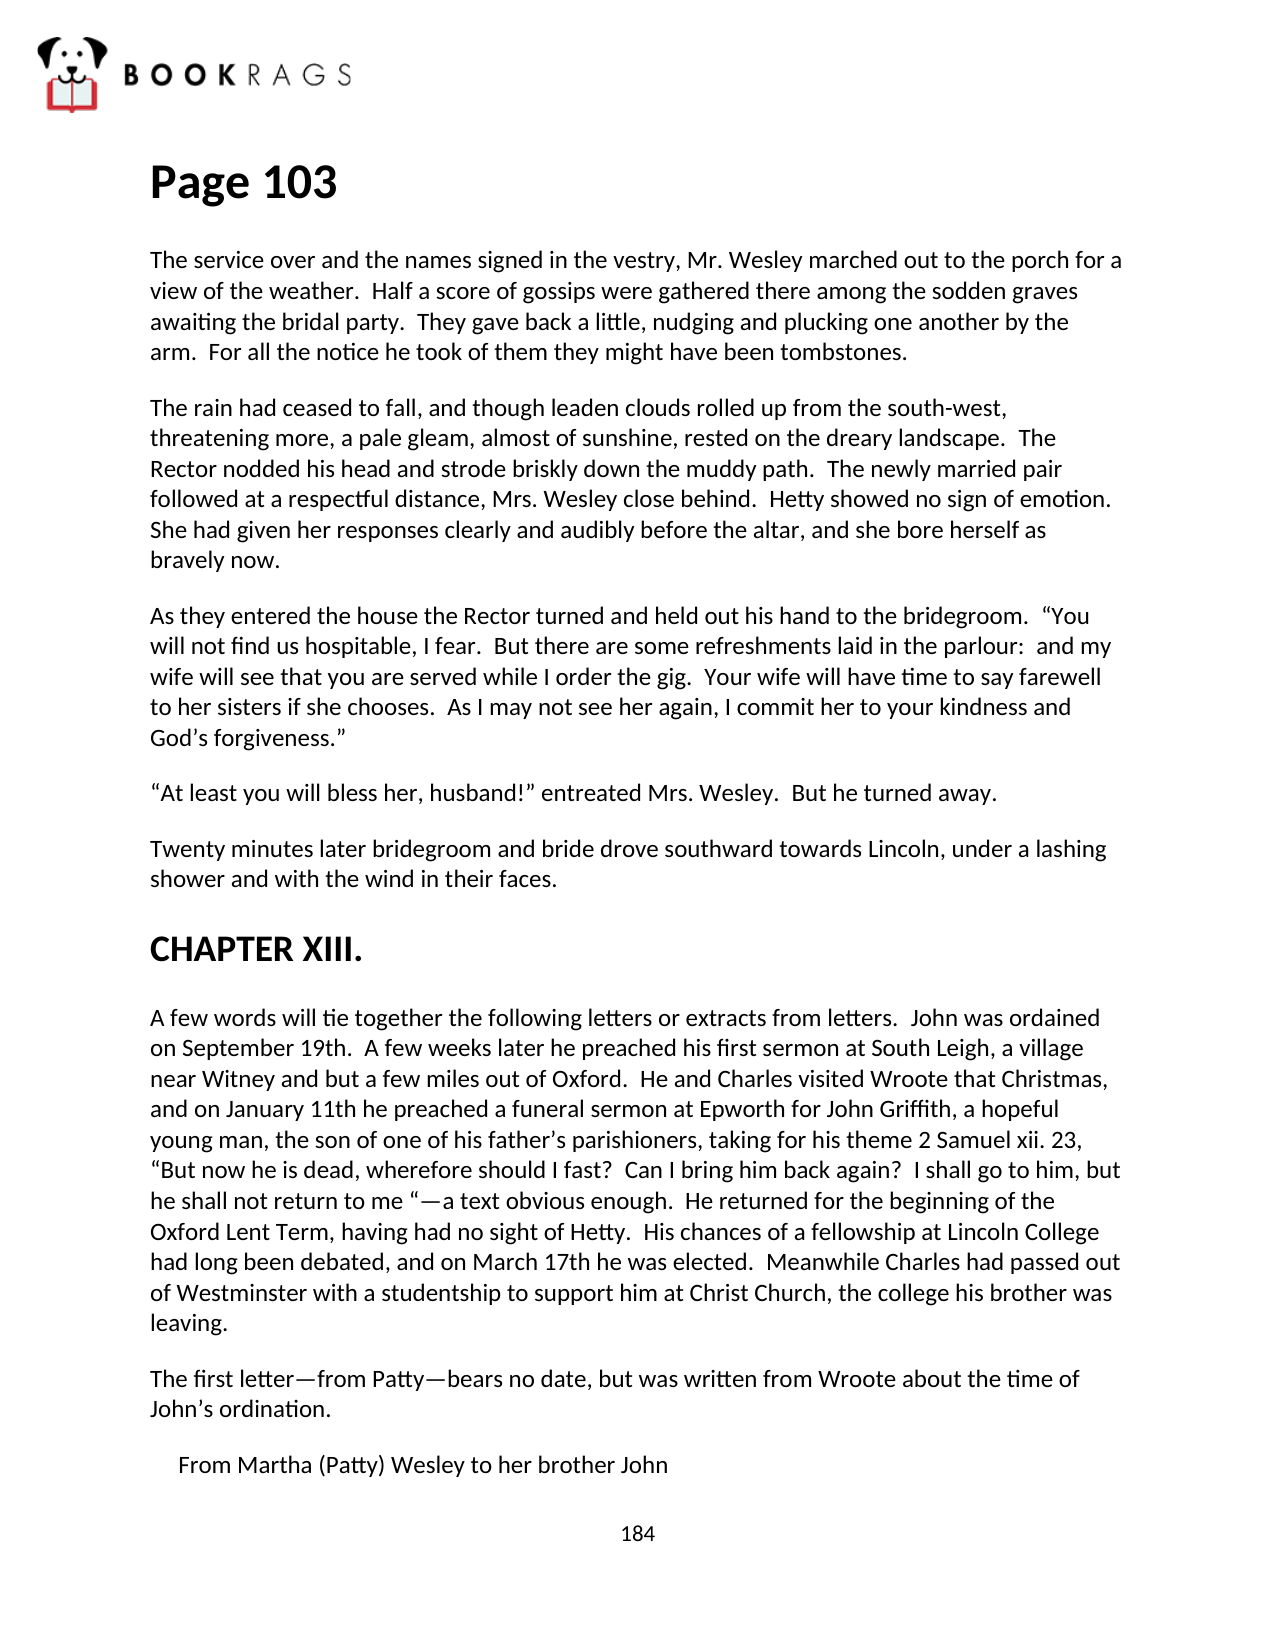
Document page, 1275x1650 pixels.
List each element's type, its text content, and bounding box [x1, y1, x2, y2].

text CHAPTER XIII. [150, 925, 1125, 971]
text Twenty minutes later bridegroom and bride drove southward towards Lincoln, under a lashing shower and with the wind in their faces. [150, 833, 1125, 894]
picture [37, 37, 351, 113]
text “At least you will bless her, husband!” entreated Mrs. Wesley. But he turned away. [150, 777, 1125, 808]
text Page 103 [150, 150, 1125, 211]
text From Martha (Patty) Wesley to her brother John [150, 1449, 1125, 1479]
text The first letter—­from Patty—­bears no date, but was written from Wroote about the time of John’s ordination. [150, 1363, 1125, 1424]
text The rain had ceased to fall, and though leaden clouds rolled up from the south-west, threatening more, a pale gleam, almost of sunshine, rested on the dreary landscape. The Rector nodded his head and strode briskly down the muddy path. The newly married pair followed at a respectful distance, Mrs. Wesley close behind. Hetty showed no sign of emotion. She had given her responses clearly and audibly before the altar, and she bore herself as bravely now. [150, 392, 1125, 575]
text The service over and the names signed in the vestry, Mr. Wesley marched out to the porch for a view of the weather. Half a score of gossips were gathered there among the sodden graves awaiting the bridal party. They gave back a little, nudging and plucking one another by the arm. For all the notice he took of them they might have been tombstones. [150, 244, 1125, 367]
text As they entered the house the Rector turned and held out his hand to the bridegroom. “You will not find us hospitable, I fear. But there are some refreshments laid in the parlour: and my wife will see that you are served while I order the gig. Your wife will have time to say farewell to her sisters if she chooses. As I may not see her again, I commit her to your kindness and God’s forgiveness.” [150, 600, 1125, 752]
text A few words will tie together the following letters or extracts from letters. John was ordained on September 19th. A few weeks later he preached his first sermon at South Leigh, a village near Witney and but a few miles out of Oxford. He and Charles visited Wroote that Christmas, and on January 11th he preached a funeral sermon at Epworth for John Griffith, a hopeful young man, the son of one of his father’s parishioners, taking for his theme 2 Samuel xii. 23, “But now he is dead, wherefore should I fast? Can I bring him back again? I shall go to him, but he shall not return to me “—­a text obvious enough. He returned for the beginning of the Oxford Lent Term, having had no sight of Hetty. His chances of a fellowship at Lincoln College had long been debated, and on March 17th he was elected. Meanwhile Charles had passed out of Westminster with a studentship to support him at Christ Church, the college his brother was leaving. [150, 1002, 1125, 1338]
